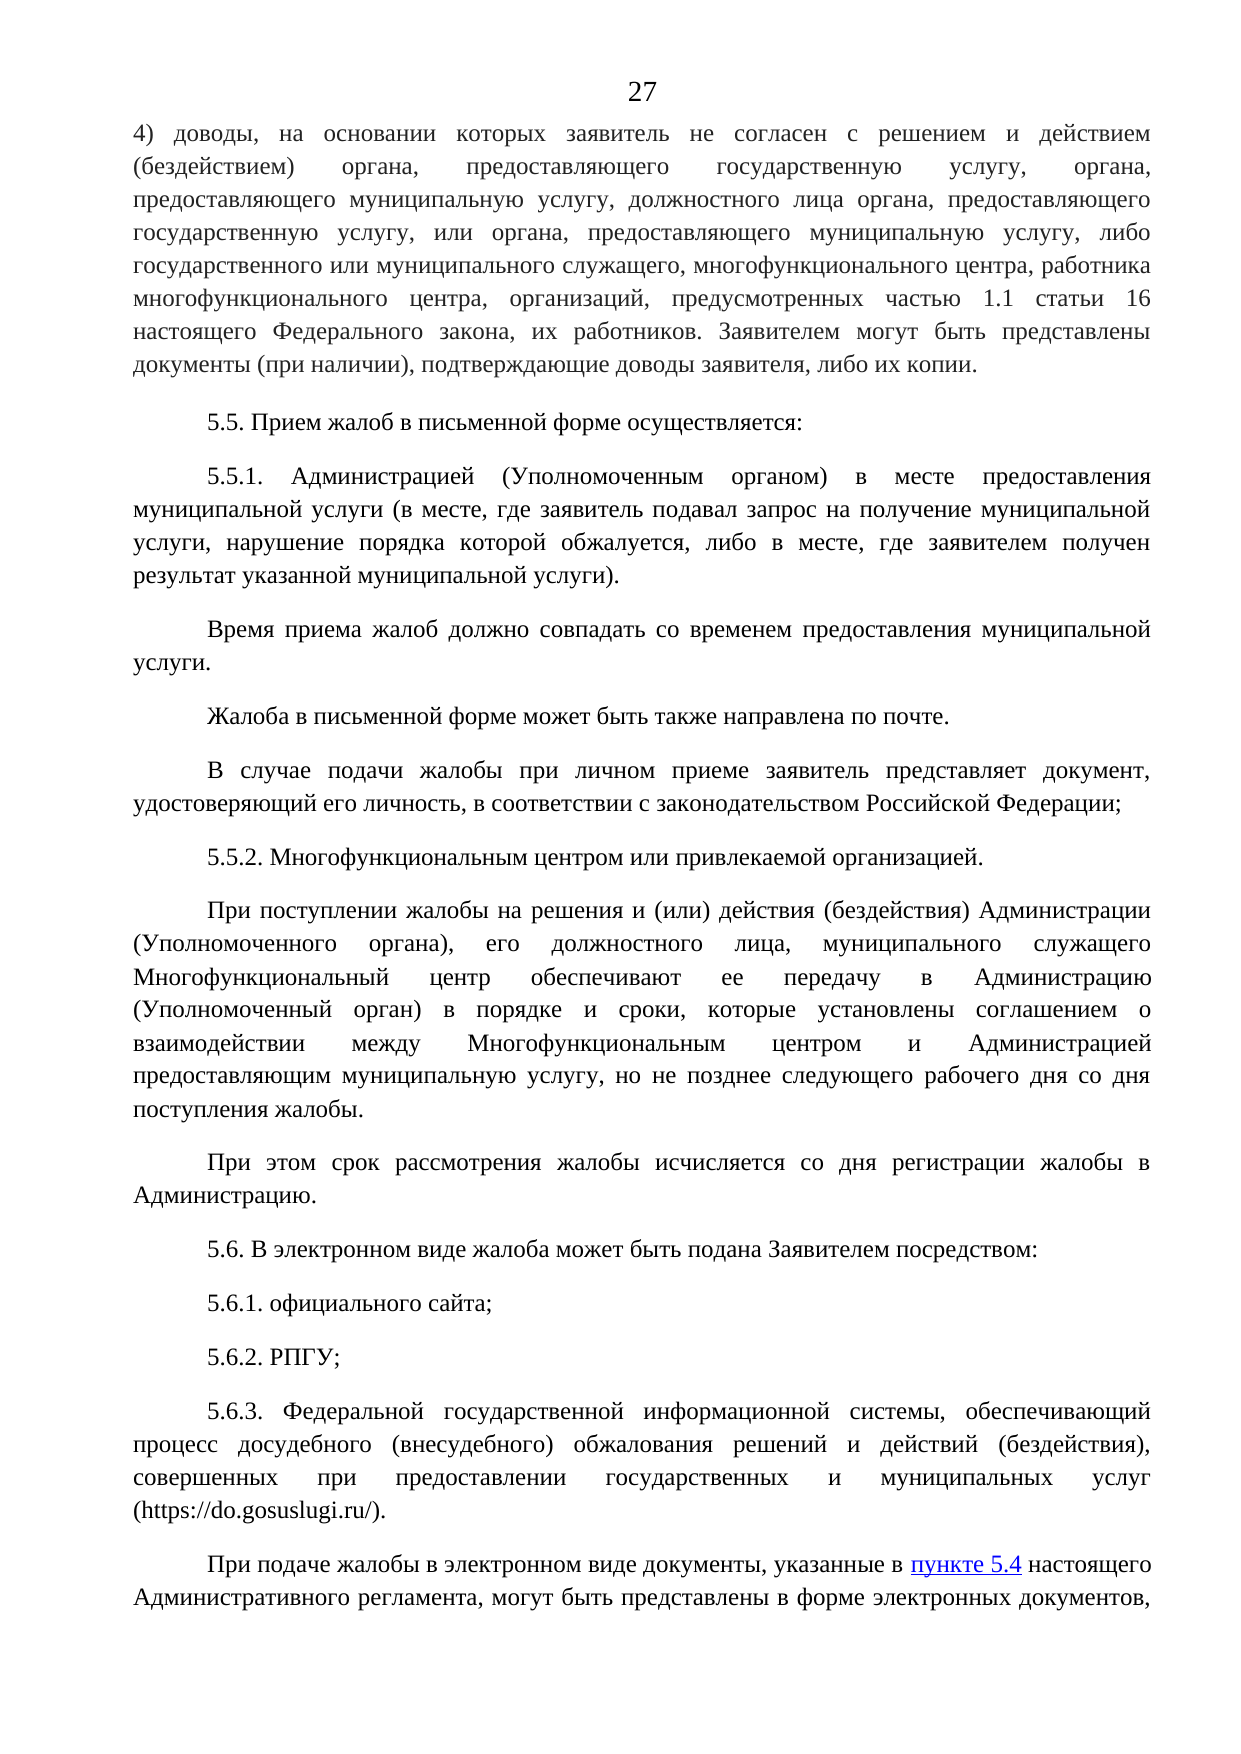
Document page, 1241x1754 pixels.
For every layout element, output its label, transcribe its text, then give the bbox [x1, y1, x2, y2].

text 4) доводы, на основании которых заявитель не согласен с решением и действием (бездействием) органа, предоставляющего государственную услугу, органа, предоставляющего муниципальную услугу, должностного лица органа, предоставляющего государственную услугу, или органа, предоставляющего муниципальную услугу, либо государственного или муниципального служащего, многофункционального центра, работника многофункционального центра, организаций, предусмотренных частью 1.1 статьи 16 настоящего Федерального закона, их работников. Заявителем могут быть представлены документы (при наличии), подтверждающие доводы заявителя, либо их копии. [133, 118, 1152, 378]
text При этом срок рассмотрения жалобы исчисляется со дня регистрации жалобы в Администрацию. [133, 1147, 1152, 1209]
text При поступлении жалобы на решения и (или) действия (бездействия) Администрации (Уполномоченного органа), его должностного лица, муниципального служащего Многофункциональный центр обеспечивают ее передачу в Администрацию (Уполномоченный орган) в порядке и сроки, которые установлены соглашением о взаимодействии между Многофункциональным центром и Администрацией предоставляющим муниципальную услугу, но не позднее следующего рабочего дня со дня поступления жалобы. [133, 896, 1152, 1122]
text 5.5. Прием жалоб в письменной форме осуществляется: [133, 407, 1152, 436]
text 5.6.2. РПГУ; [133, 1342, 1152, 1371]
text 5.6.3. Федеральной государственной информационной системы, обеспечивающий процесс досудебного (внесудебного) обжалования решений и действий (бездействия), совершенных при предоставлении государственных и муниципальных услуг (https://do.gosuslugi.ru/). [133, 1396, 1152, 1524]
text 5.6. В электронном виде жалоба может быть подана Заявителем посредством: [133, 1234, 1152, 1263]
text 5.5.2. Многофункциональным центром или привлекаемой организацией. [133, 842, 1152, 870]
text Время приема жалоб должно совпадать со временем предоставления муниципальной услуги. [133, 614, 1152, 676]
text 5.6.1. официального сайта; [133, 1288, 1152, 1317]
text Жалоба в письменной форме может быть также направлена по почте. [133, 701, 1152, 730]
text 5.5.1. Администрацией (Уполномоченным органом) в месте предоставления муниципальной услуги (в месте, где заявитель подавал запрос на получение муниципальной услуги, нарушение порядка которой обжалуется, либо в месте, где заявителем получен результат указанной муниципальной услуги). [133, 461, 1152, 589]
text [133, 1549, 1152, 1611]
text В случае подачи жалобы при личном приеме заявитель представляет документ, удостоверяющий его личность, в соответствии с законодательством Российской Федерации; [133, 755, 1152, 817]
